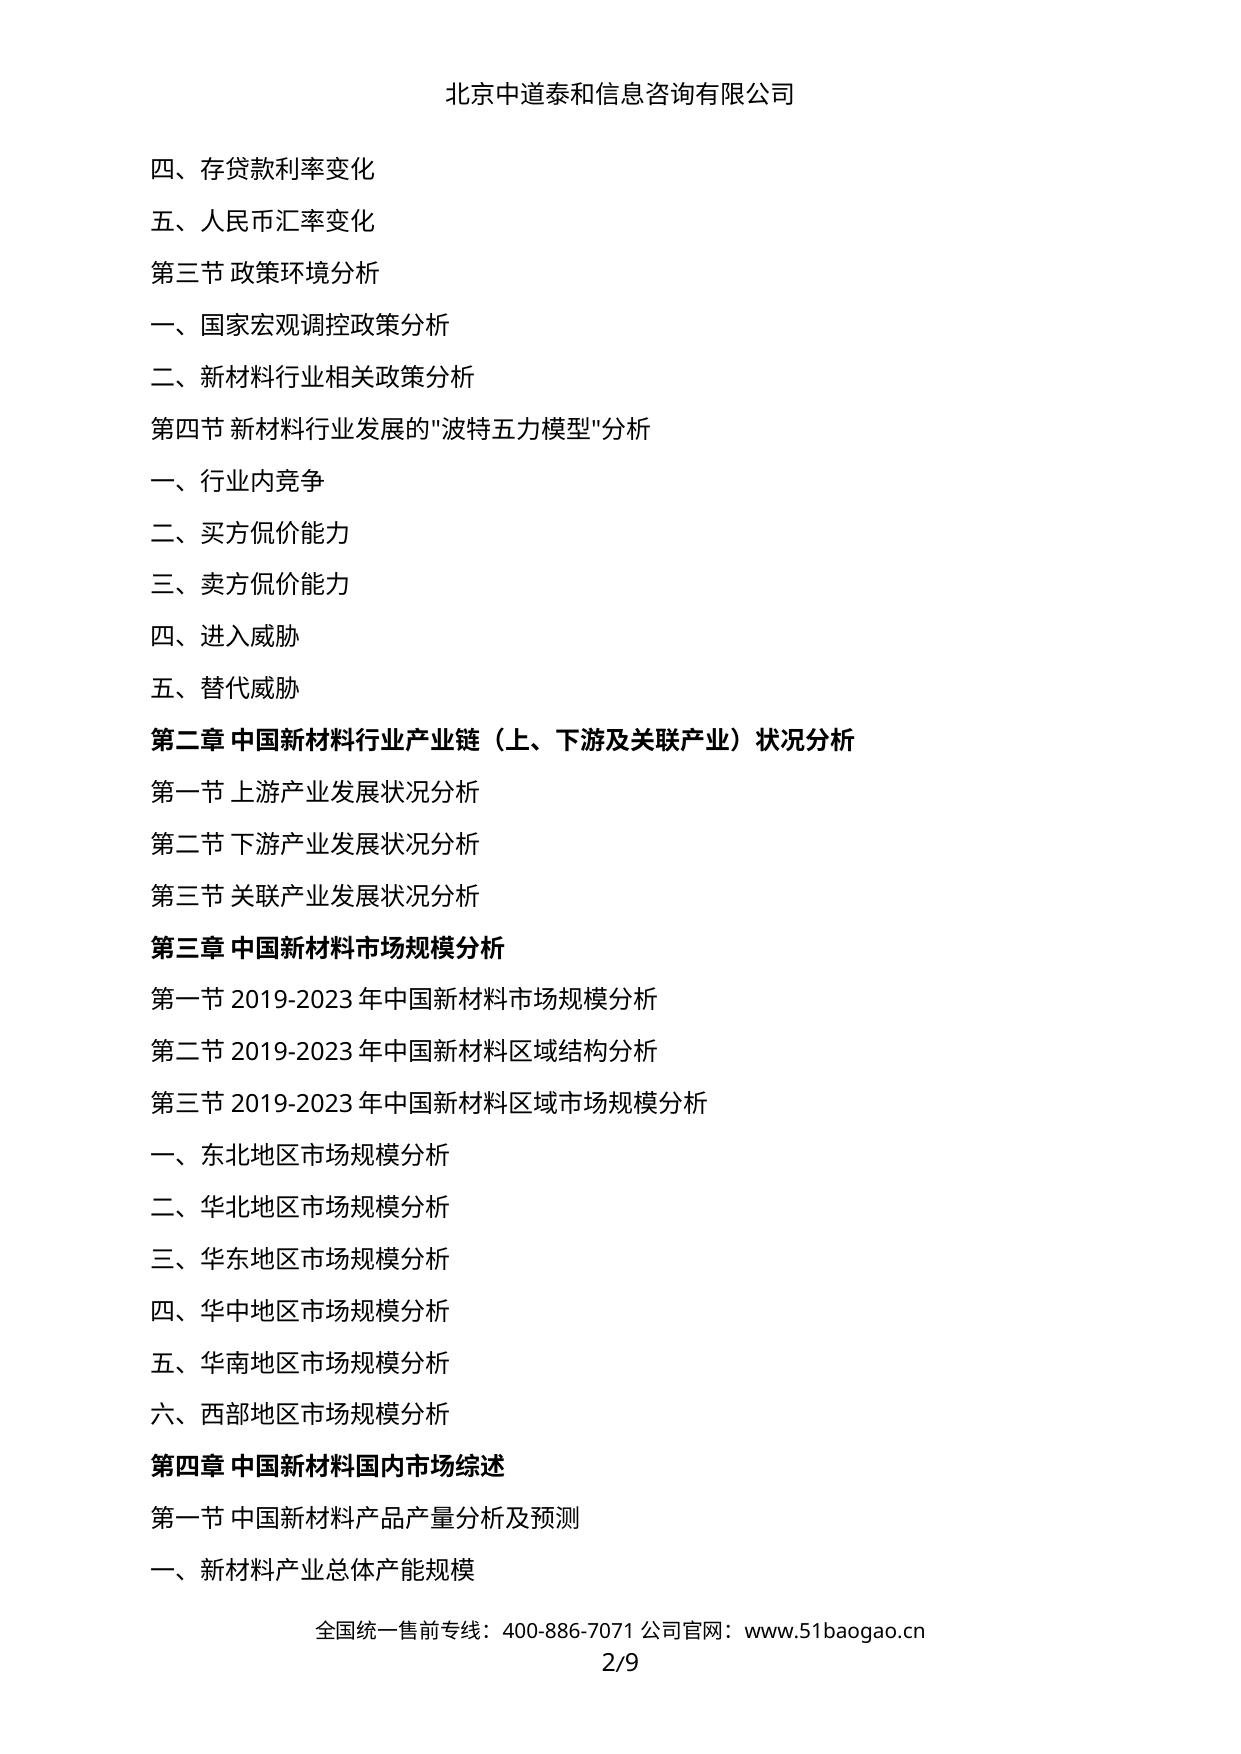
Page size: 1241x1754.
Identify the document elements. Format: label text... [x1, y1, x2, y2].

text 六、西部地区市场规模分析 [150, 1395, 1090, 1431]
text 五、人民币汇率变化 [150, 202, 1090, 238]
text 第四章 中国新材料国内市场综述 [150, 1447, 1090, 1483]
text 第三节 关联产业发展状况分析 [150, 876, 1090, 912]
text 一、东北地区市场规模分析 [150, 1136, 1090, 1172]
text 第一节 2019-2023年中国新材料市场规模分析 [150, 980, 1090, 1016]
text 第四节 新材料行业发展的"波特五力模型"分析 [150, 409, 1090, 446]
text 一、行业内竞争 [150, 461, 1090, 497]
text 四、华中地区市场规模分析 [150, 1291, 1090, 1327]
text 三、华东地区市场规模分析 [150, 1239, 1090, 1276]
text 四、进入威胁 [150, 617, 1090, 653]
text 二、新材料行业相关政策分析 [150, 357, 1090, 394]
text 四、存贷款利率变化 [150, 150, 1090, 186]
text 五、替代威胁 [150, 669, 1090, 705]
text 第二节 下游产业发展状况分析 [150, 824, 1090, 861]
text 一、国家宏观调控政策分析 [150, 306, 1090, 342]
text 第一节 上游产业发展状况分析 [150, 772, 1090, 809]
text 第三节 政策环境分析 [150, 254, 1090, 290]
text 第三章 中国新材料市场规模分析 [150, 928, 1090, 964]
text 二、华北地区市场规模分析 [150, 1187, 1090, 1224]
text 二、买方侃价能力 [150, 513, 1090, 549]
text 第二节 2019-2023年中国新材料区域结构分析 [150, 1032, 1090, 1068]
text 三、卖方侃价能力 [150, 565, 1090, 601]
text 第一节 中国新材料产品产量分析及预测 [150, 1499, 1090, 1535]
text 第三节 2019-2023年中国新材料区域市场规模分析 [150, 1084, 1090, 1120]
text 第二章 中国新材料行业产业链（上、下游及关联产业）状况分析 [150, 721, 1090, 757]
text 五、华南地区市场规模分析 [150, 1343, 1090, 1379]
text 一、新材料产业总体产能规模 [150, 1551, 1090, 1587]
